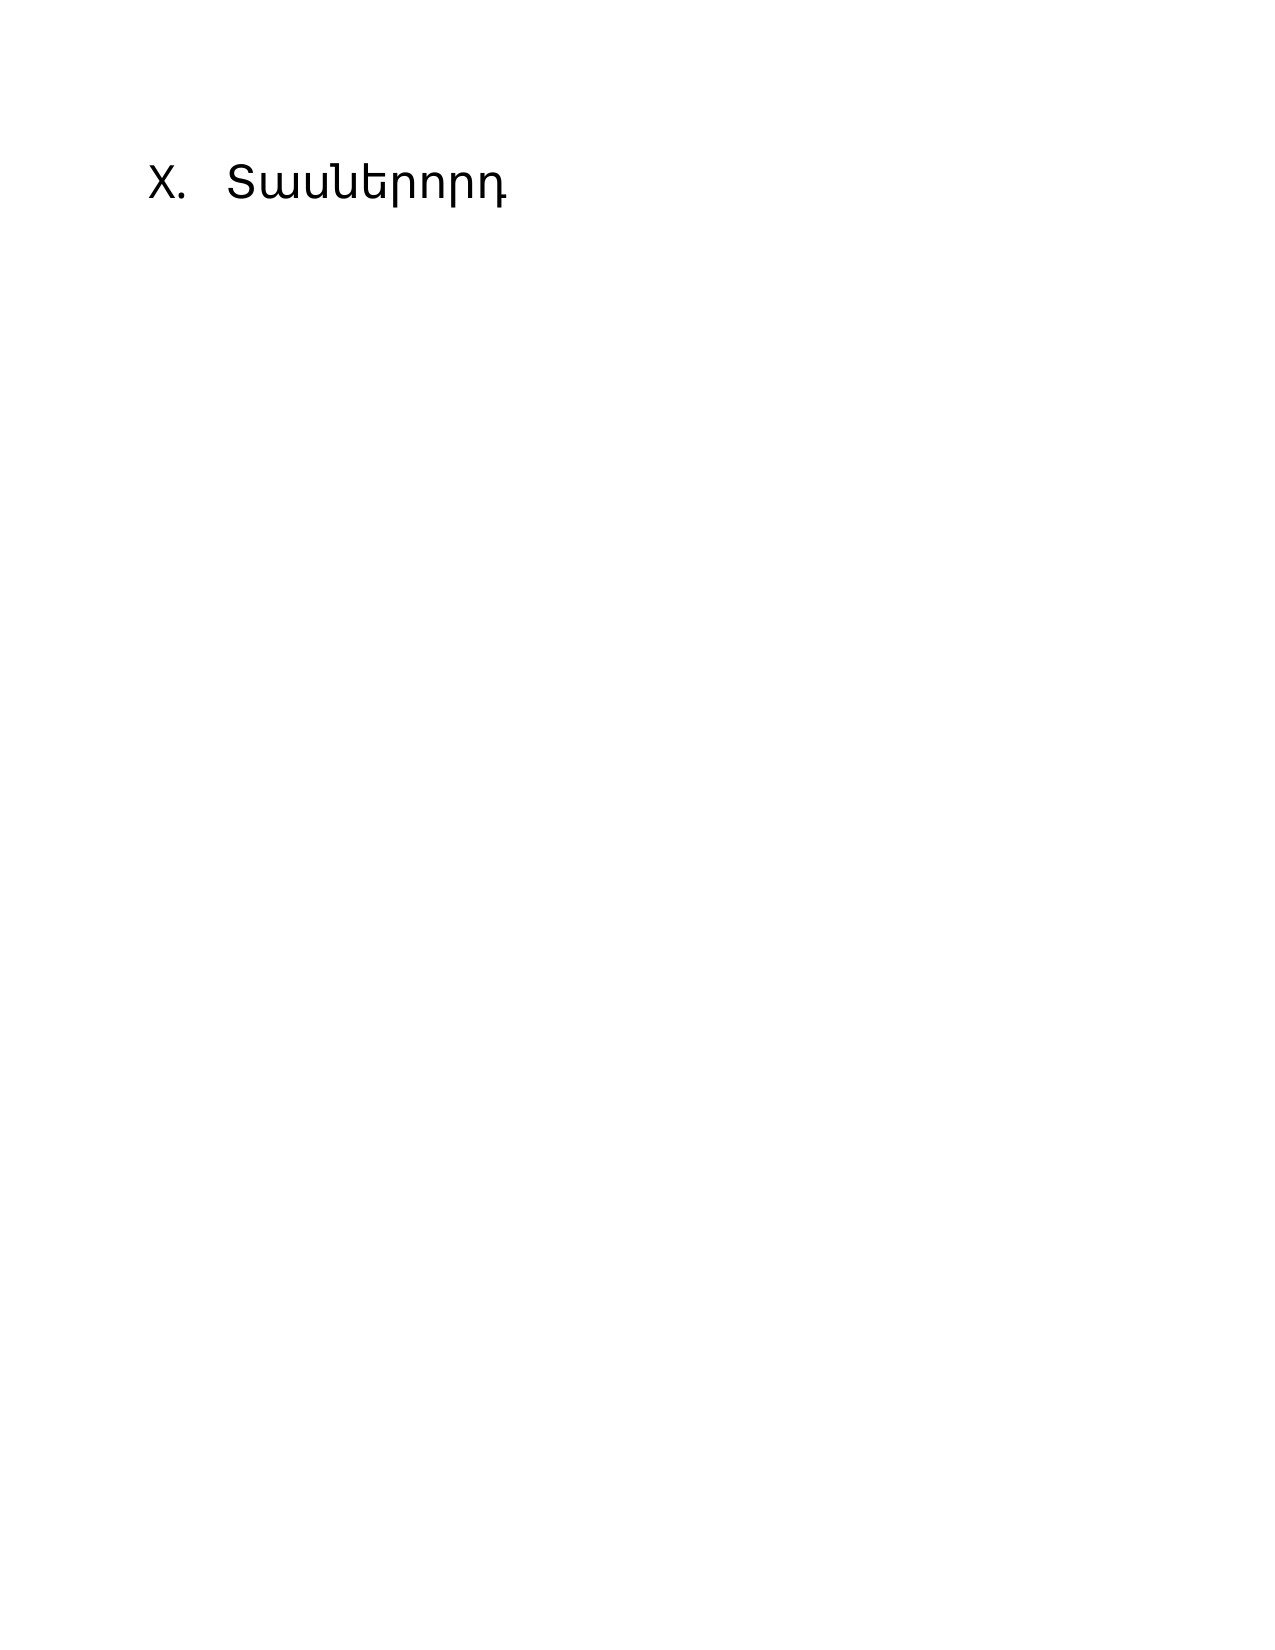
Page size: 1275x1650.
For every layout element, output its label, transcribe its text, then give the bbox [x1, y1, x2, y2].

list Տասներորդ [187, 150, 1125, 212]
